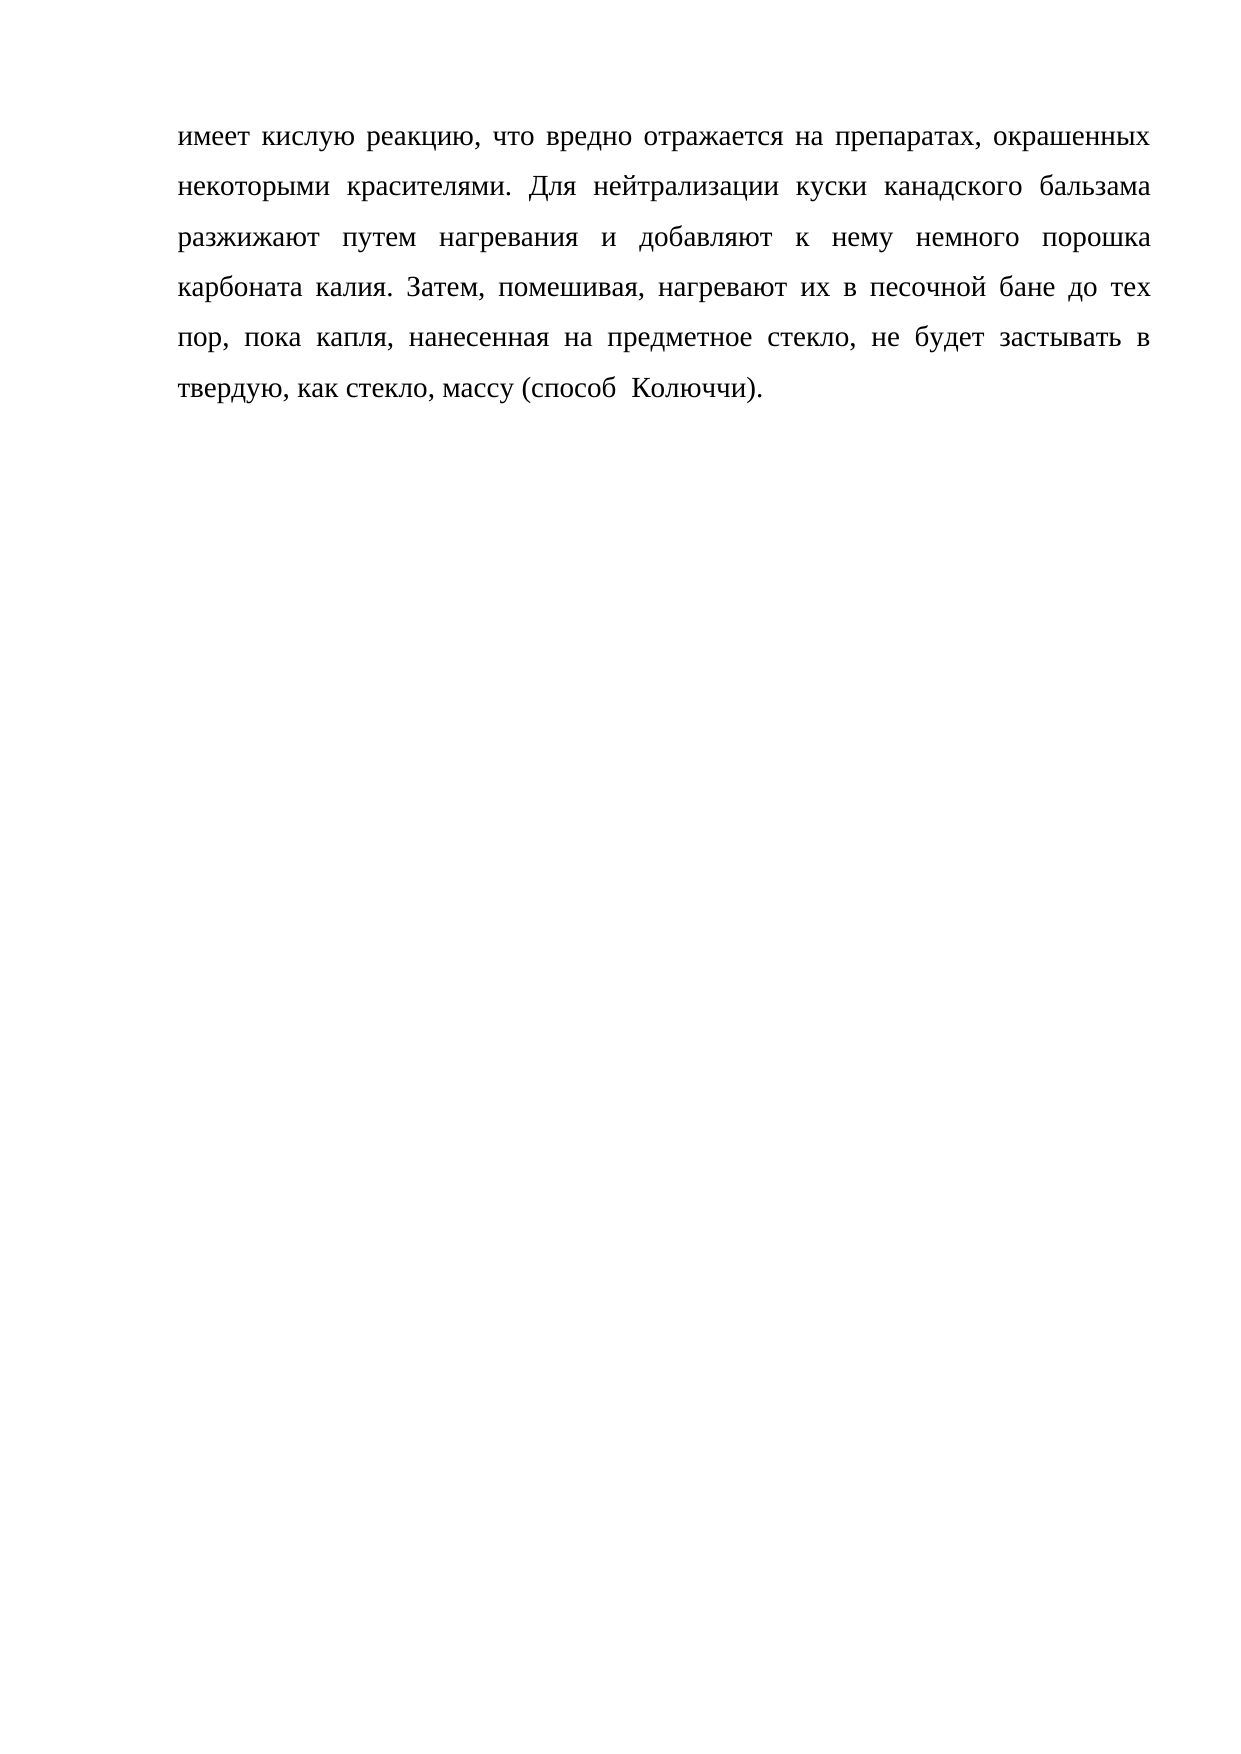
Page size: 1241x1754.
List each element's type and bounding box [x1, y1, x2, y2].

text [177, 118, 1152, 403]
